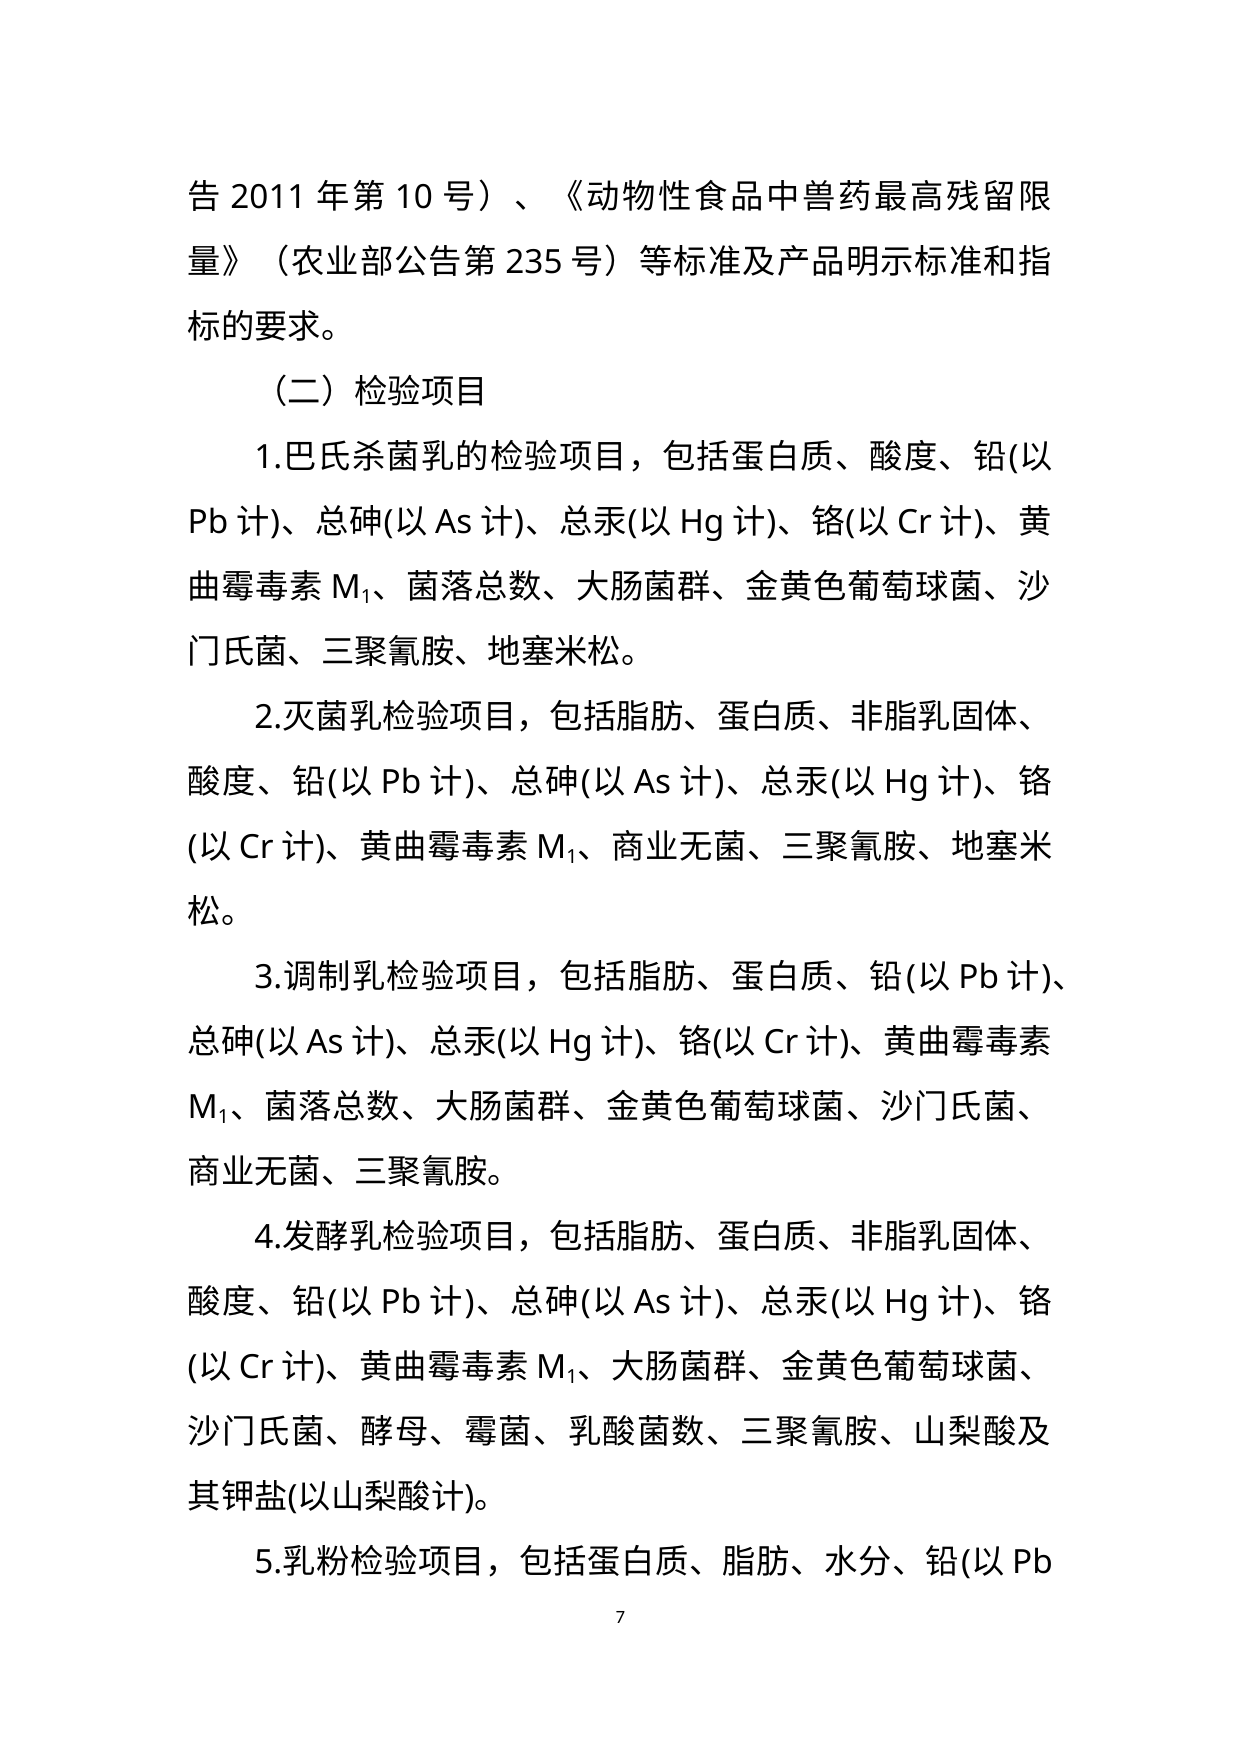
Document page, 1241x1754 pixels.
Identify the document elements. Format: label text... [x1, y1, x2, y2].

text 3.调制乳检验项目，包括脂肪、蛋白质、铅(以Pb计)、总砷(以As计)、总汞(以Hg计)、铬(以Cr计)、黄曲霉毒素M1、菌落总数、大肠菌群、金黄色葡萄球菌、沙门氏菌、商业无菌、三聚氰胺。 [187, 942, 1053, 1202]
text 2.灭菌乳检验项目，包括脂肪、蛋白质、非脂乳固体、酸度、铅(以Pb计)、总砷(以As计)、总汞(以Hg计)、铬(以Cr计)、黄曲霉毒素M1、商业无菌、三聚氰胺、地塞米松。 [187, 682, 1053, 942]
text （二）检验项目 [187, 357, 1053, 422]
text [187, 1527, 1053, 1592]
text 4.发酵乳检验项目，包括脂肪、蛋白质、非脂乳固体、酸度、铅(以Pb计)、总砷(以As计)、总汞(以Hg计)、铬(以Cr计)、黄曲霉毒素M1、大肠菌群、金黄色葡萄球菌、沙门氏菌、酵母、霉菌、乳酸菌数、三聚氰胺、山梨酸及其钾盐(以山梨酸计)。 [187, 1202, 1053, 1527]
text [187, 162, 1053, 357]
text 1.巴氏杀菌乳的检验项目，包括蛋白质、酸度、铅(以Pb计)、总砷(以As计)、总汞(以Hg计)、铬(以Cr计)、黄曲霉毒素M1、菌落总数、大肠菌群、金黄色葡萄球菌、沙门氏菌、三聚氰胺、地塞米松。 [187, 422, 1053, 682]
